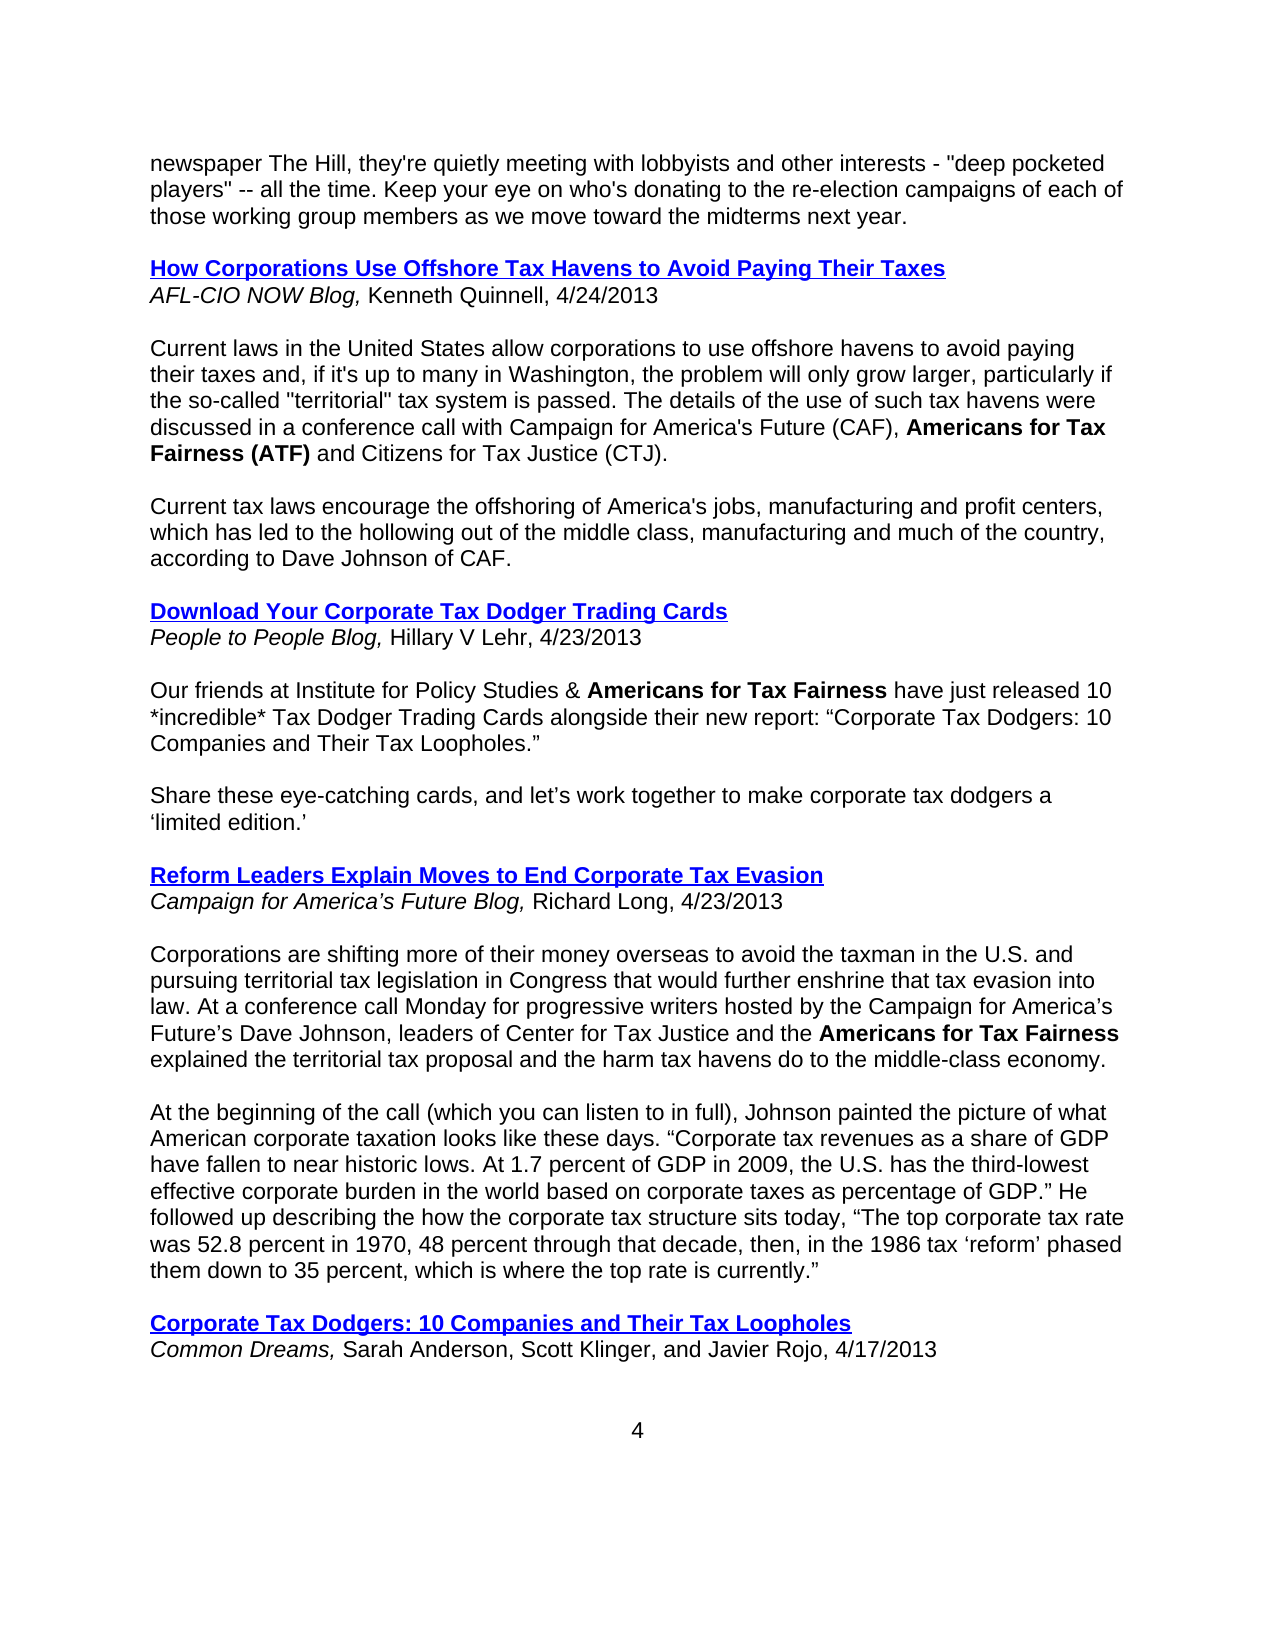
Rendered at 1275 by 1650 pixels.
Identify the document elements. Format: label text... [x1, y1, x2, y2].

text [150, 150, 1125, 229]
text At the beginning of the call (which you can listen to in full), Johnson painted the picture of what American corporate taxation looks like these days. “Corporate tax revenues as a share of GDP have fallen to near historic lows. At 1.7 percent of GDP in 2009, the U.S. has the third-lowest effective corporate burden in the world based on corporate taxes as percentage of GDP.” He followed up describing the how the corporate tax structure sits today, “The top corporate tax rate was 52.8 percent in 1970, 48 percent through that decade, then, in the 1986 tax ‘reform’ phased them down to 35 percent, which is where the top rate is currently.” [150, 1099, 1125, 1283]
text Current tax laws encourage the offshoring of America's jobs, manufacturing and profit centers, which has led to the hollowing out of the middle class, manufacturing and much of the country, according to Dave Johnson of CAF. [150, 493, 1125, 572]
text Download Your Corporate Tax Dodger Trading Cards [150, 598, 1125, 624]
text Our friends at Institute for Policy Studies & Americans for Tax Fairness have just released 10 *incredible* Tax Dodger Trading Cards alongside their new report: “Corporate Tax Dodgers: 10 Companies and Their Tax Loopholes.” [150, 677, 1125, 756]
text AFL-CIO NOW Blog, Kenneth Quinnell, 4/24/2013 [150, 282, 1125, 308]
text People to People Blog, Hillary V Lehr, 4/23/2013 [150, 624, 1125, 651]
text Share these eye-catching cards, and let’s work together to make corporate tax dodgers a ‘limited edition.’ [150, 782, 1125, 835]
text Common Dreams, Sarah Anderson, Scott Klinger, and Javier Rojo, 4/17/2013 [150, 1336, 1125, 1362]
text Corporate Tax Dodgers: 10 Companies and Their Tax Loopholes [150, 1309, 1125, 1336]
text How Corporations Use Offshore Tax Havens to Avoid Paying Their Taxes [150, 255, 1125, 282]
text Reform Leaders Explain Moves to End Corporate Tax Evasion [150, 862, 1125, 888]
text Current laws in the United States allow corporations to use offshore havens to avoid paying their taxes and, if it's up to many in Washington, the problem will only grow larger, particularly if the so-called "territorial" tax system is passed. The details of the use of such tax havens were discussed in a conference call with Campaign for America's Future (CAF), Americans for Tax Fairness (ATF) and Citizens for Tax Justice (CTJ). [150, 334, 1125, 466]
text Campaign for America’s Future Blog, Richard Long, 4/23/2013 [150, 888, 1125, 914]
text Corporations are shifting more of their money overseas to avoid the taxman in the U.S. and pursuing territorial tax legislation in Congress that would further enshrine that tax evasion into law. At a conference call Monday for progressive writers hosted by the Campaign for America’s Future’s Dave Johnson, leaders of Center for Tax Justice and the Americans for Tax Fairness explained the territorial tax proposal and the harm tax havens do to the middle-class economy. [150, 941, 1125, 1072]
